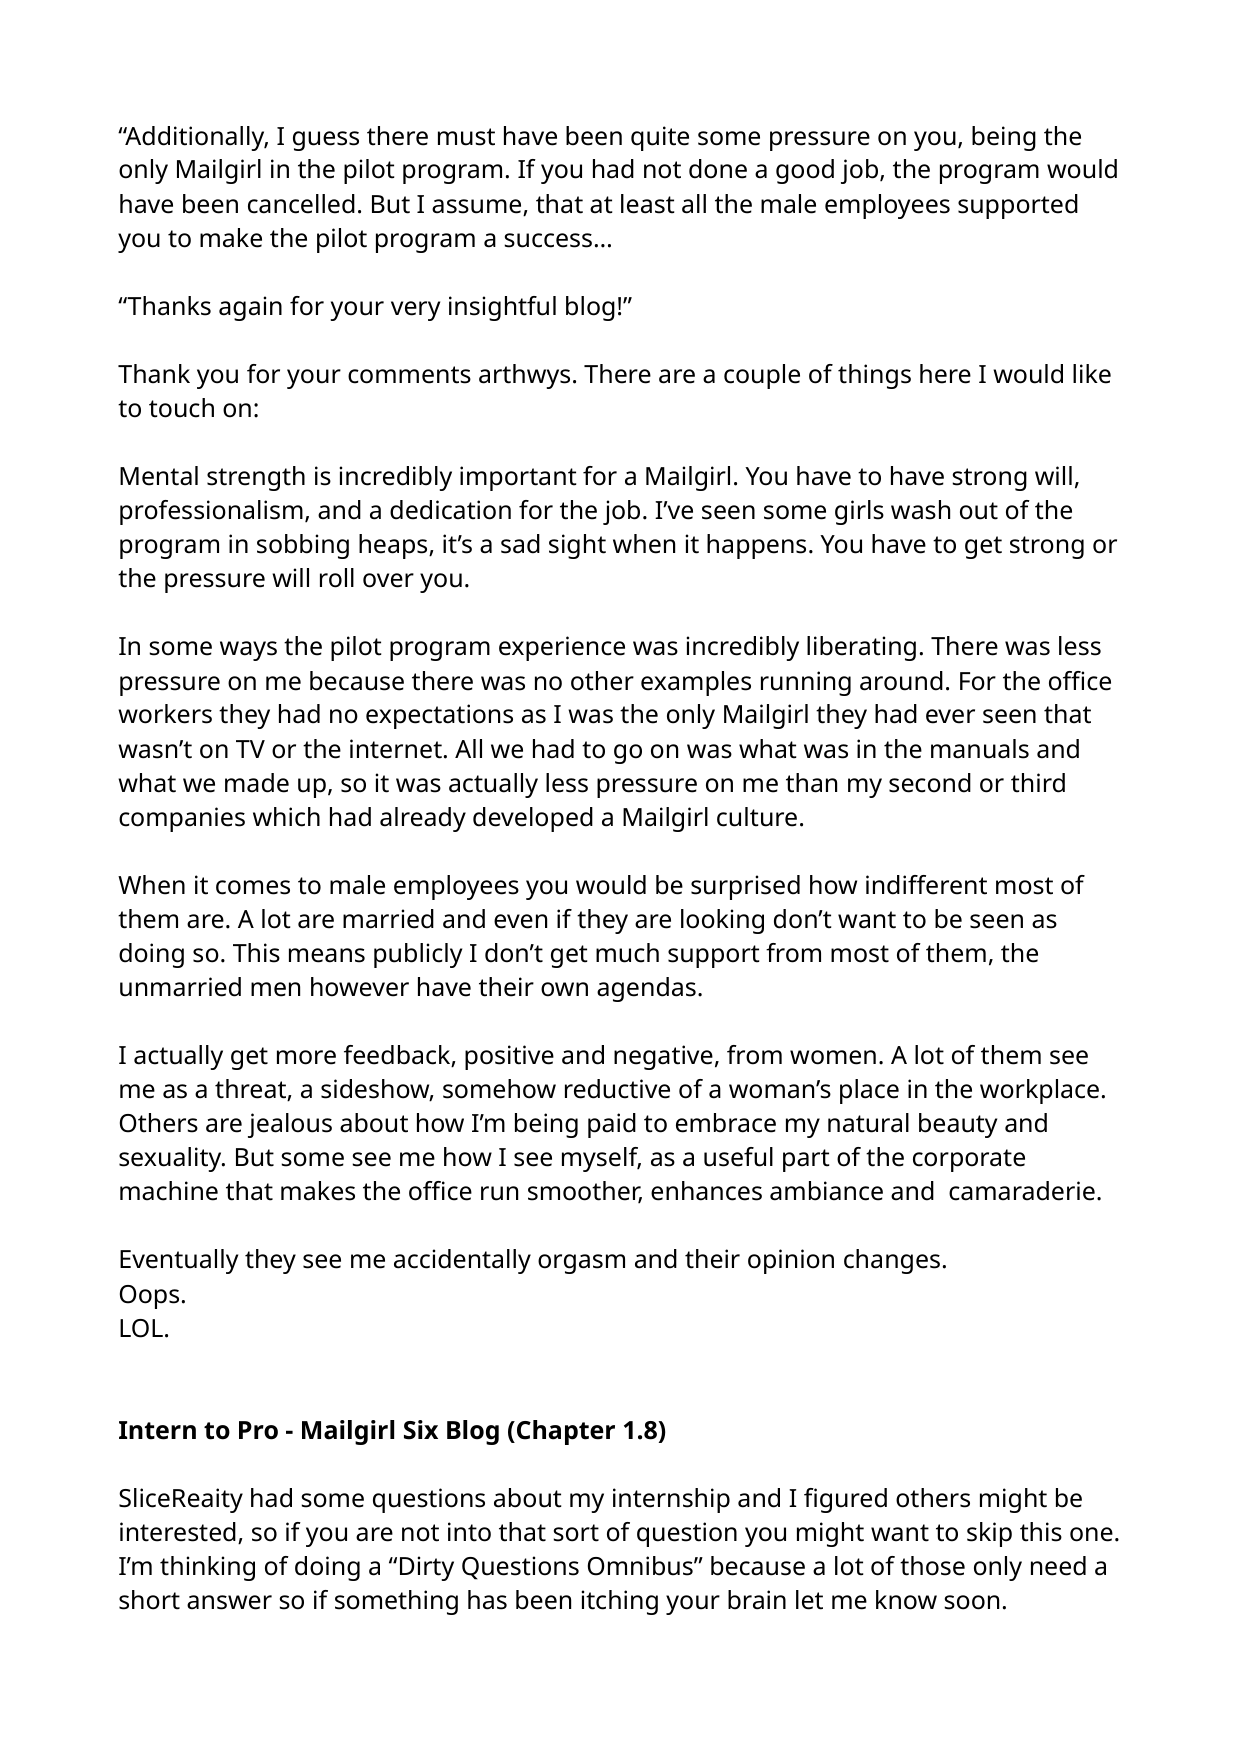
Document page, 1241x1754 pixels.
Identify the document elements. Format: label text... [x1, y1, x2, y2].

text “Thanks again for your very insightful blog!” [118, 288, 1122, 322]
text Eventually they see me accidentally orgasm and their opinion changes. [118, 1242, 1122, 1276]
text LOL. [118, 1310, 1122, 1344]
text Thank you for your comments arthwys. There are a couple of things here I would like to touch on: [118, 357, 1122, 425]
text Mental strength is incredibly important for a Mailgirl. You have to have strong will, professionalism, and a dedication for the job. I’ve seen some girls wash out of the program in sobbing heaps, it’s a sad sight when it happens. You have to get strong or the pressure will roll over you. [118, 459, 1122, 595]
text When it comes to male employees you would be surprised how indifferent most of them are. A lot are married and even if they are looking don’t want to be seen as doing so. This means publicly I don’t get much support from most of them, the unmarried men however have their own agendas. [118, 867, 1122, 1004]
text Oops. [118, 1276, 1122, 1310]
text SliceReaity had some questions about my internship and I figured others might be interested, so if you are not into that sort of question you might want to skip this one. I’m thinking of doing a “Dirty Questions Omnibus” because a lot of those only need a short answer so if something has been itching your brain let me know soon. [118, 1481, 1122, 1617]
text Intern to Pro - Mailgirl Six Blog (Chapter 1.8) [118, 1412, 1122, 1447]
text In some ways the pilot program experience was incredibly liberating. There was less pressure on me because there was no other examples running around. For the office workers they had no expectations as I was the only Mailgirl they had ever seen that wasn’t on TV or the internet. All we had to go on was what was in the manuals and what we made up, so it was actually less pressure on me than my second or third companies which had already developed a Mailgirl culture. [118, 629, 1122, 833]
text I actually get more feedback, positive and negative, from women. A lot of them see me as a threat, a sideshow, somehow reductive of a woman’s place in the workplace. Others are jealous about how I’m being paid to embrace my natural beauty and sexuality. But some see me how I see myself, as a useful part of the corporate machine that makes the office run smoother, enhances ambiance and camaraderie. [118, 1038, 1122, 1208]
text “Additionally, I guess there must have been quite some pressure on you, being the only Mailgirl in the pilot program. If you had not done a good job, the program would have been cancelled. But I assume, that at least all the male employees supported you to make the pilot program a success… [118, 118, 1122, 254]
